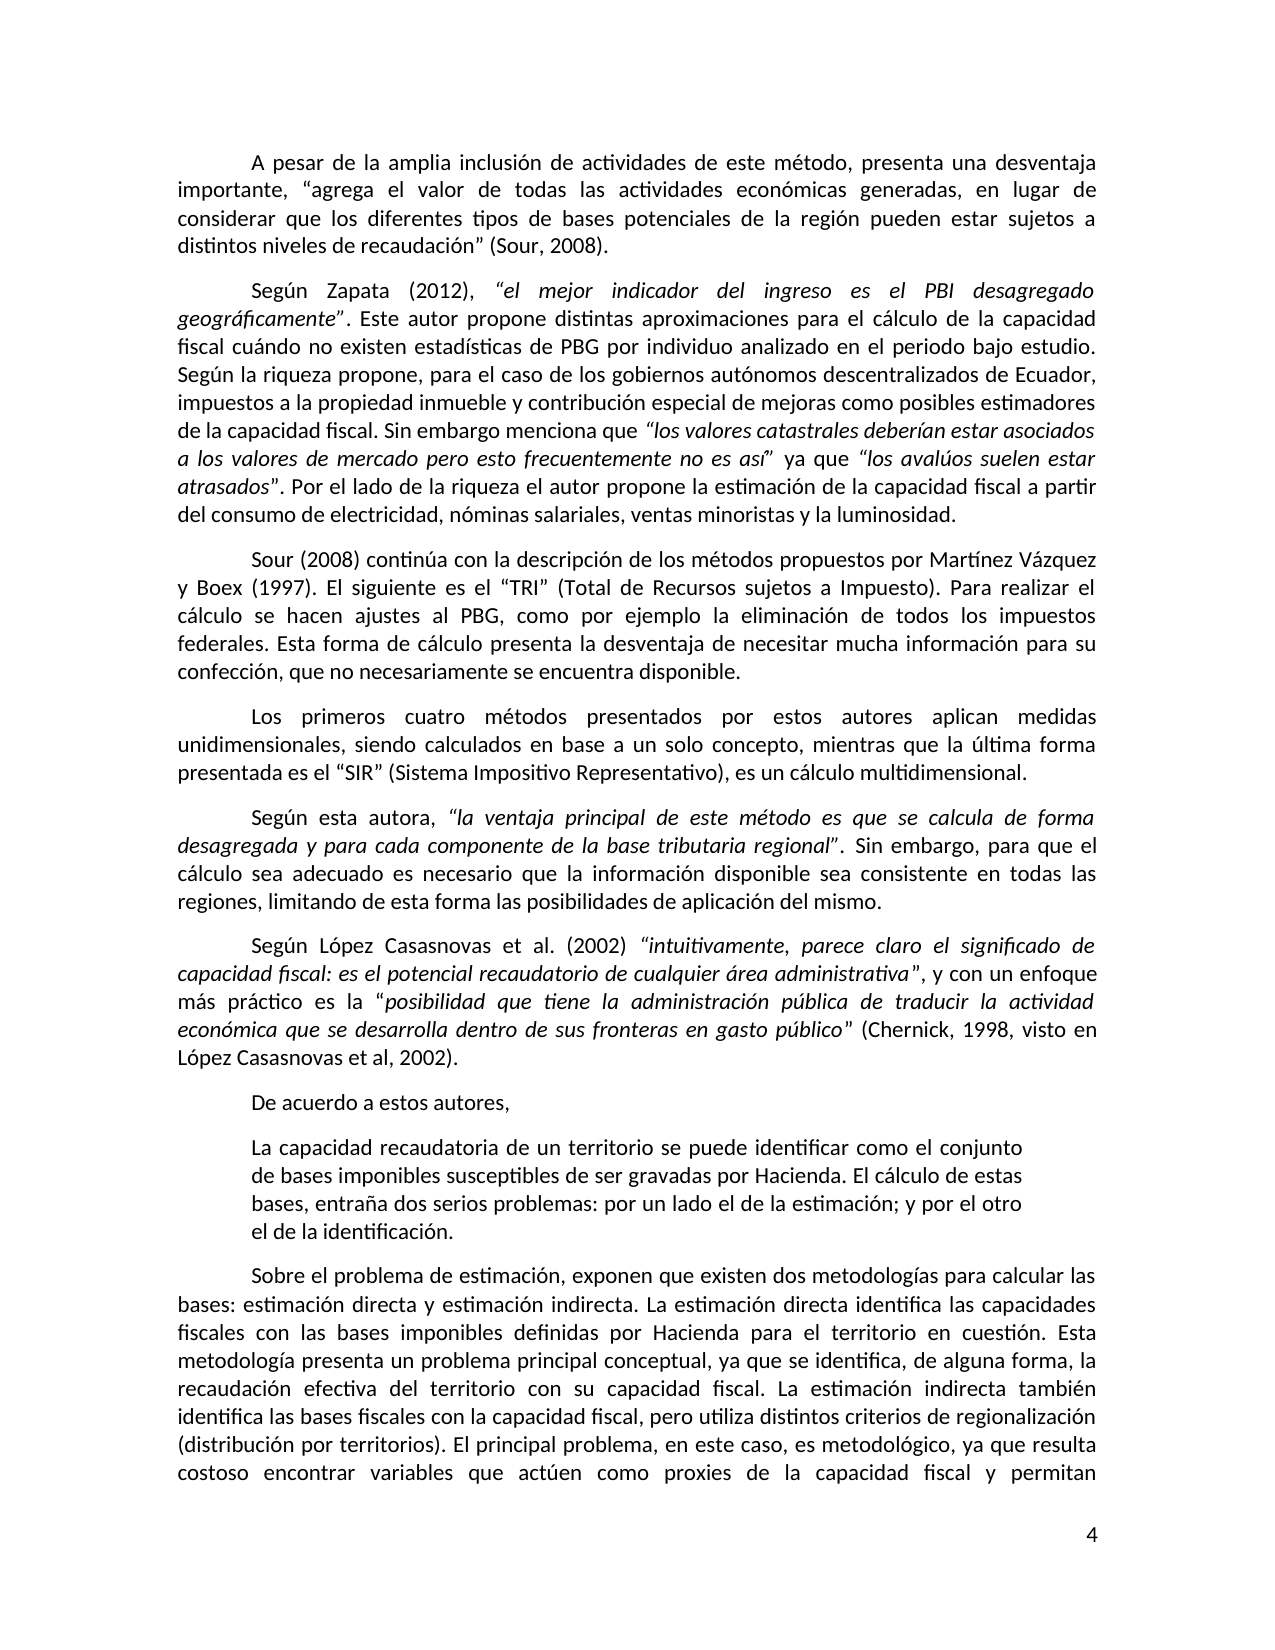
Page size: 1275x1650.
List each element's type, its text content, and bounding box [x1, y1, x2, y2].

text De acuerdo a estos autores, [177, 1088, 1098, 1116]
text Según Zapata (2012), “el mejor indicador del ingreso es el PBI desagregado geográficamente”. Este autor propone distintas aproximaciones para el cálculo de la capacidad fiscal cuándo no existen estadísticas de PBG por individuo analizado en el periodo bajo estudio. Según la riqueza propone, para el caso de los gobiernos autónomos descentralizados de Ecuador, impuestos a la propiedad inmueble y contribución especial de mejoras como posibles estimadores de la capacidad fiscal. Sin embargo menciona que “los valores catastrales deberían estar asociados a los valores de mercado pero esto frecuentemente no es así” ya que “los avalúos suelen estar atrasados”. Por el lado de la riqueza el autor propone la estimación de la capacidad fiscal a partir del consumo de electricidad, nóminas salariales, ventas minoristas y la luminosidad. [177, 276, 1098, 528]
text A pesar de la amplia inclusión de actividades de este método, presenta una desventaja importante, “agrega el valor de todas las actividades económicas generadas, en lugar de considerar que los diferentes tipos de bases potenciales de la región pueden estar sujetos a distintos niveles de recaudación” (Sour, 2008). [177, 148, 1098, 260]
text Los primeros cuatro métodos presentados por estos autores aplican medidas unidimensionales, siendo calculados en base a un solo concepto, mientras que la última forma presentada es el “SIR” (Sistema Impositivo Representativo), es un cálculo multidimensional. [177, 702, 1098, 786]
text Según López Casasnovas et al. (2002) “intuitivamente, parece claro el significado de capacidad fiscal: es el potencial recaudatorio de cualquier área administrativa”, y con un enfoque más práctico es la “posibilidad que tiene la administración pública de traducir la actividad económica que se desarrolla dentro de sus fronteras en gasto público” (Chernick, 1998, visto en López Casasnovas et al, 2002). [177, 931, 1098, 1072]
text Según esta autora, “la ventaja principal de este método es que se calcula de forma desagregada y para cada componente de la base tributaria regional”. Sin embargo, para que el cálculo sea adecuado es necesario que la información disponible sea consistente en todas las regiones, limitando de esta forma las posibilidades de aplicación del mismo. [177, 803, 1098, 915]
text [177, 1262, 1098, 1486]
text La capacidad recaudatoria de un territorio se puede identificar como el conjunto de bases imponibles susceptibles de ser gravadas por Hacienda. El cálculo de estas bases, entraña dos serios problemas: por un lado el de la estimación; y por el otro el de la identificación. [251, 1133, 1024, 1245]
text Sour (2008) continúa con la descripción de los métodos propuestos por Martínez Vázquez y Boex (1997). El siguiente es el “TRI” (Total de Recursos sujetos a Impuesto). Para realizar el cálculo se hacen ajustes al PBG, como por ejemplo la eliminación de todos los impuestos federales. Esta forma de cálculo presenta la desventaja de necesitar mucha información para su confección, que no necesariamente se encuentra disponible. [177, 545, 1098, 685]
